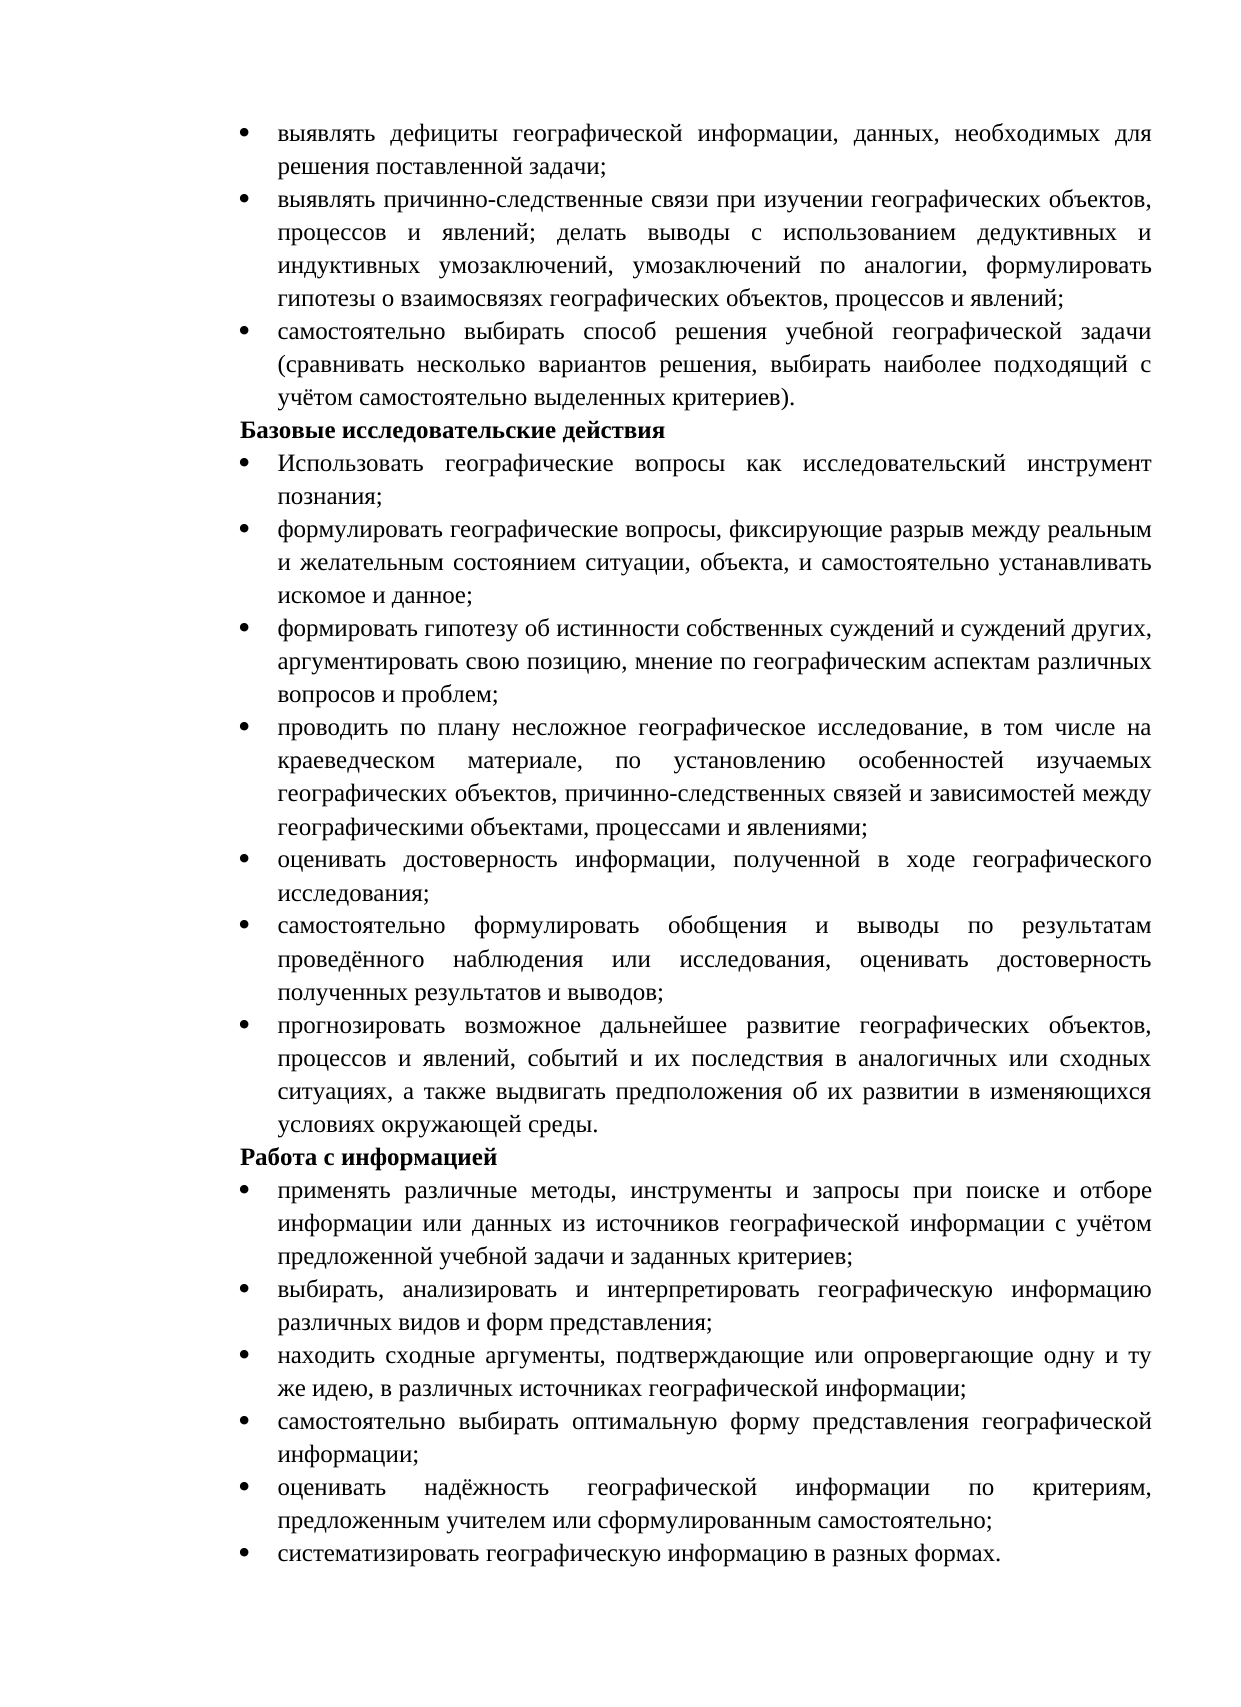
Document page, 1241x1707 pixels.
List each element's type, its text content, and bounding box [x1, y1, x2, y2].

list оценивать достоверность информации, полученной в ходе гео­графического исследования; [240, 844, 1152, 906]
list выявлять причинно-следственные связи при изучении географических объектов, процессов и явлений; делать выводы с использованием дедуктивных и индуктивных умозаключений, умозаключений по аналогии, формулировать гипотезы о взаимосвязях географических объектов, процессов и явлений; [240, 184, 1152, 312]
list самостоятельно формулировать обобщения и выводы по результатам проведённого наблюдения или исследования, оценивать достоверность полученных результатов и выводов; [240, 911, 1152, 1005]
text Базовые исследовательские действия [177, 415, 1152, 444]
list проводить по плану несложное географическое исследование, в том числе на краеведческом материале, по установлению особенностей изучаемых географических объектов, причинно-следственных связей и зависимостей между географическими объектами, процессами и явлениями; [240, 712, 1152, 840]
list находить сходные аргументы, подтверждающие или опровергающие одну и ту же идею, в различных источниках географической информации; [240, 1340, 1152, 1402]
list формировать гипотезу об истинности собственных суждений и суждений других, аргументировать свою позицию, мнение по географическим аспектам различных вопросов и проблем; [240, 613, 1152, 708]
text Работа с информацией [177, 1142, 1152, 1171]
list оценивать надёжность географической информации по критериям, предложенным учителем или сформулированным самостоятельно; [240, 1472, 1152, 1534]
list выявлять дефициты географической информации, данных, необходимых для решения поставленной задачи; [240, 118, 1152, 180]
list формулировать географические вопросы, фиксирующие разрыв между реальным и желательным состоянием ситуации, объекта, и самостоятельно устанавливать искомое и данное; [240, 514, 1152, 609]
list применять различные методы, инструменты и запросы при поиске и отборе информации или данных из источников географической информации с учётом предложенной учебной задачи и заданных критериев; [240, 1175, 1152, 1269]
list самостоятельно выбирать способ решения учебной географической задачи (сравнивать несколько вариантов решения, выбирать наиболее подходящий с учётом самостоятельно выделенных критериев). [240, 316, 1152, 411]
list самостоятельно выбирать оптимальную форму представления географической информации; [240, 1406, 1152, 1468]
list прогнозировать возможное дальнейшее развитие географических объектов, процессов и явлений, событий и их последствия в аналогичных или сходных ситуациях, а также выдвигать предположения об их развитии в изменяющихся условиях окружающей среды. [240, 1010, 1152, 1137]
list Использовать географические вопросы как исследовательский инструмент познания; [240, 448, 1152, 510]
list систематизировать географическую информацию в разных формах. [240, 1538, 1152, 1567]
list выбирать, анализировать и интерпретировать географическую информацию различных видов и форм представления; [240, 1274, 1152, 1336]
